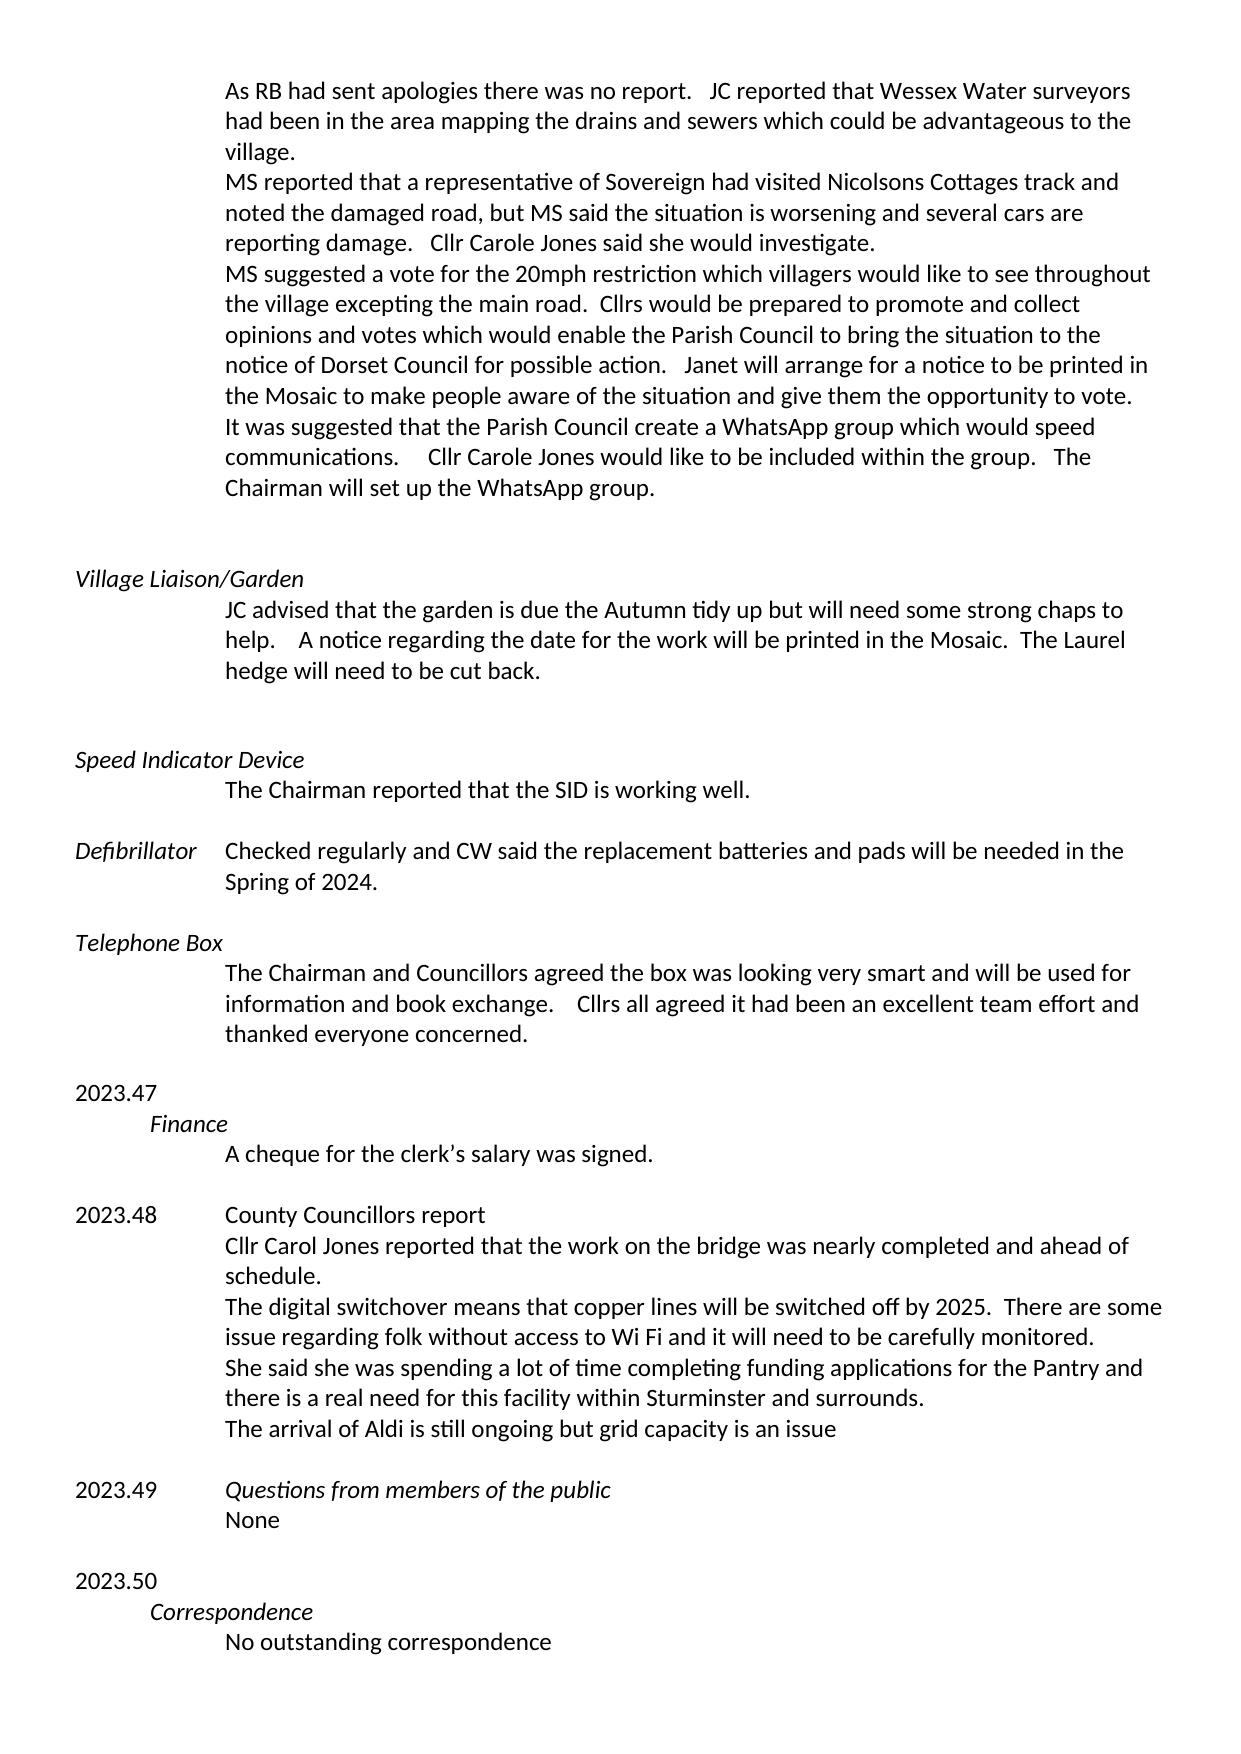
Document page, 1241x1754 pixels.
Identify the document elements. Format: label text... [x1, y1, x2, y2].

text 2023.48 County Councillors report [75, 1199, 1165, 1230]
text MS suggested a vote for the 20mph restriction which villagers would like to see throughout the village excepting the main road. Cllrs would be prepared to promote and collect opinions and votes which would enable the Parish Council to bring the situation to the notice of Dorset Council for possible action. Janet will arrange for a notice to be printed in the Mosaic to make people aware of the situation and give them the opportunity to vote. [225, 258, 1165, 411]
text The arrival of Aldi is still ongoing but grid capacity is an issue [75, 1413, 1165, 1443]
text The Chairman and Councillors agreed the box was looking very smart and will be used for information and book exchange. Cllrs all agreed it had been an excellent team effort and thanked everyone concerned. [225, 958, 1165, 1049]
text Defibrillator Checked regularly and CW said the replacement batteries and pads will be needed in the Spring of 2024. [75, 836, 1165, 897]
text MS reported that a representative of Sovereign had visited Nicolsons Cottages track and noted the damaged road, but MS said the situation is worsening and several cars are reporting damage. Cllr Carole Jones said she would investigate. [225, 167, 1165, 258]
text Telephone Box [75, 927, 1165, 958]
text Finance [75, 1108, 1165, 1138]
text Speed Indicator Device [75, 744, 1165, 774]
text 2023.49 Questions from members of the public [75, 1474, 1165, 1504]
text None [225, 1504, 1165, 1535]
text Village Liaison/Garden [75, 563, 1165, 594]
text 2023.47 [75, 1077, 1165, 1108]
text The Chairman reported that the SID is working well. [225, 774, 1165, 805]
text A cheque for the clerk’s salary was signed. [150, 1138, 1165, 1169]
text It was suggested that the Parish Council create a WhatsApp group which would speed communications. Cllr Carole Jones would like to be included within the group. The Chairman will set up the WhatsApp group. [225, 411, 1165, 502]
text JC advised that the garden is due the Autumn tidy up but will need some strong chaps to help. A notice regarding the date for the work will be printed in the Mosaic. The Laurel hedge will need to be cut back. [225, 594, 1165, 685]
text Correspondence [150, 1596, 1165, 1627]
text As RB had sent apologies there was no report. JC reported that Wessex Water surveyors had been in the area mapping the drains and sewers which could be advantageous to the village. [225, 75, 1165, 167]
text No outstanding correspondence [75, 1627, 1165, 1657]
text She said she was spending a lot of time completing funding applications for the Pantry and there is a real need for this facility within Sturminster and surrounds. [75, 1352, 1165, 1413]
text The digital switchover means that copper lines will be switched off by 2025. There are some issue regarding folk without access to Wi Fi and it will need to be carefully monitored. [75, 1291, 1165, 1352]
text 2023.50 [75, 1566, 1165, 1596]
text Cllr Carol Jones reported that the work on the bridge was nearly completed and ahead of schedule. [75, 1230, 1165, 1291]
